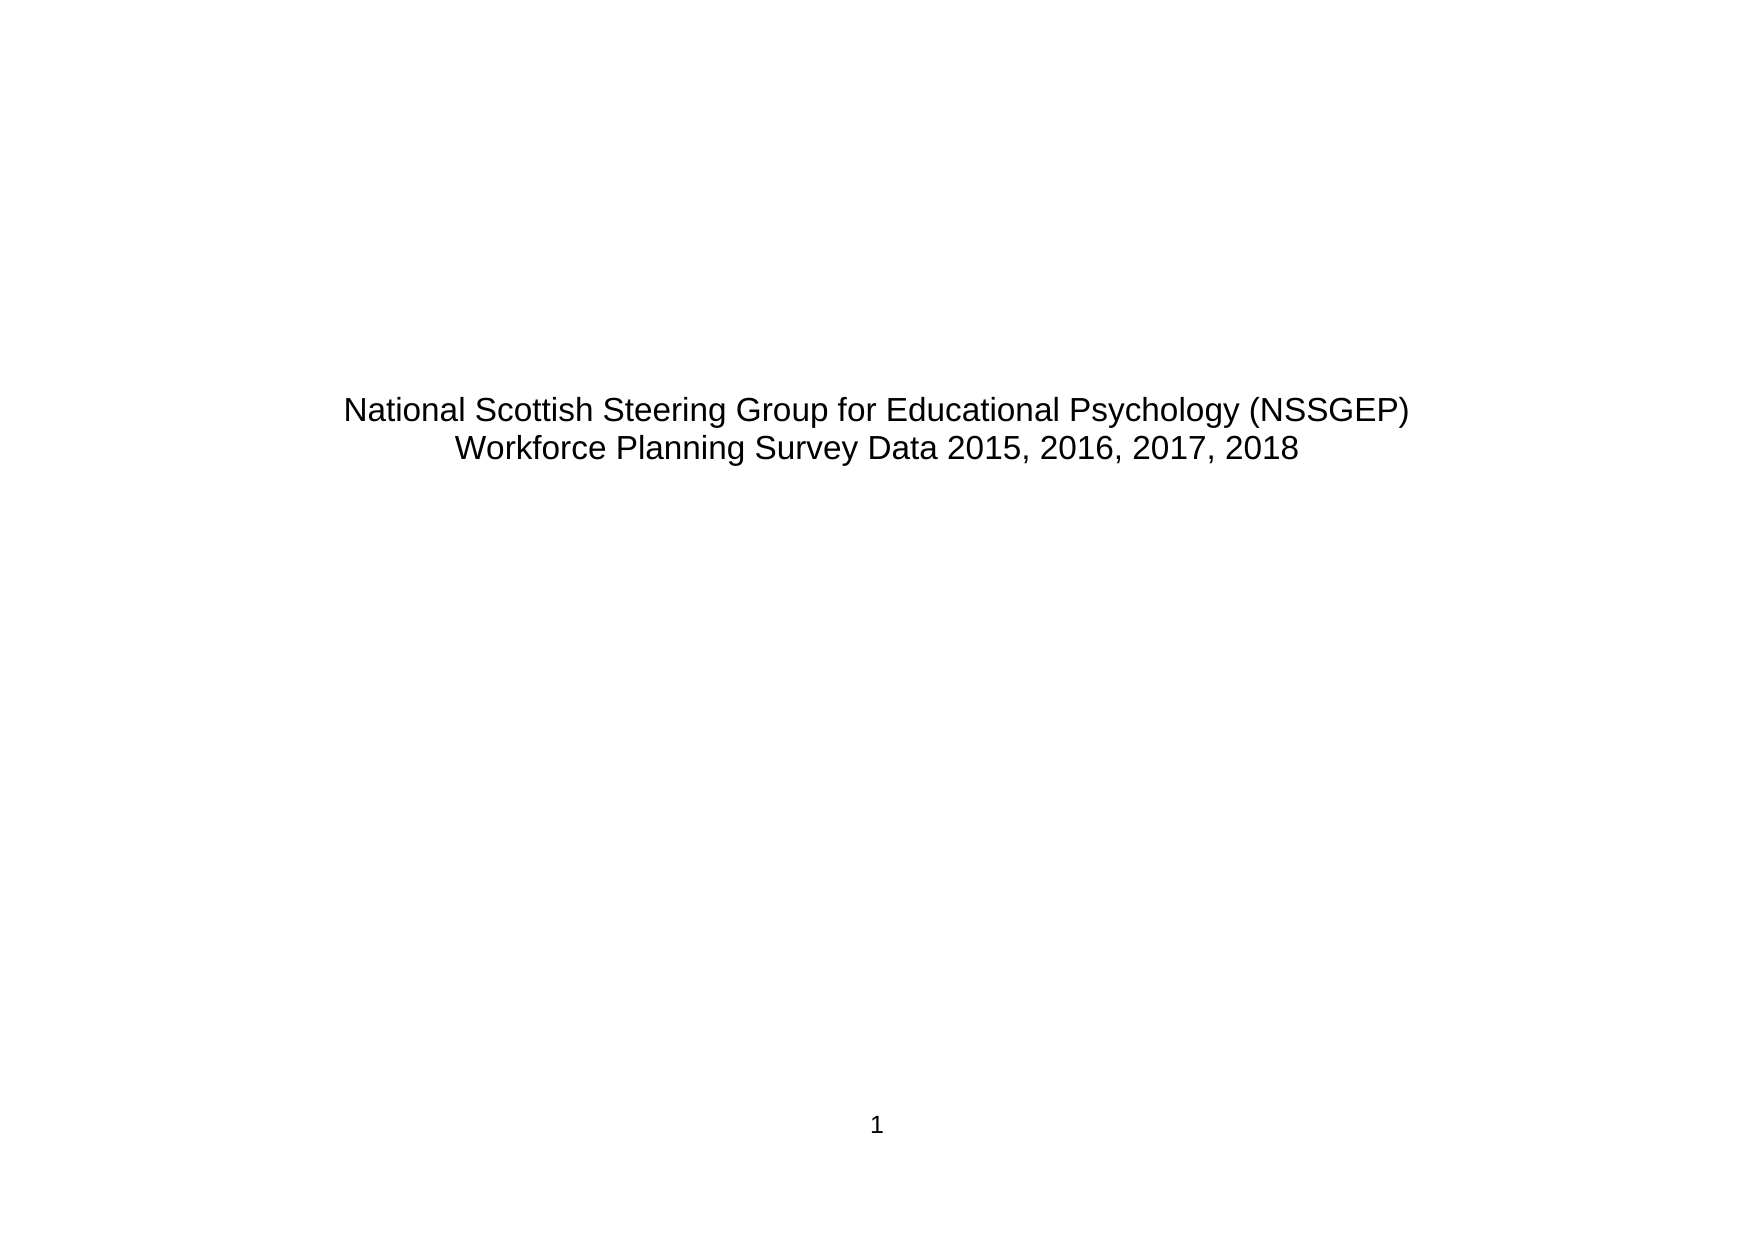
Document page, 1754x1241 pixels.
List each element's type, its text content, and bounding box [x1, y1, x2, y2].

text National Scottish Steering Group for Educational Psychology (NSSGEP) [150, 390, 1604, 428]
text Workforce Planning Survey Data 2015, 2016, 2017, 2018 [150, 428, 1604, 467]
